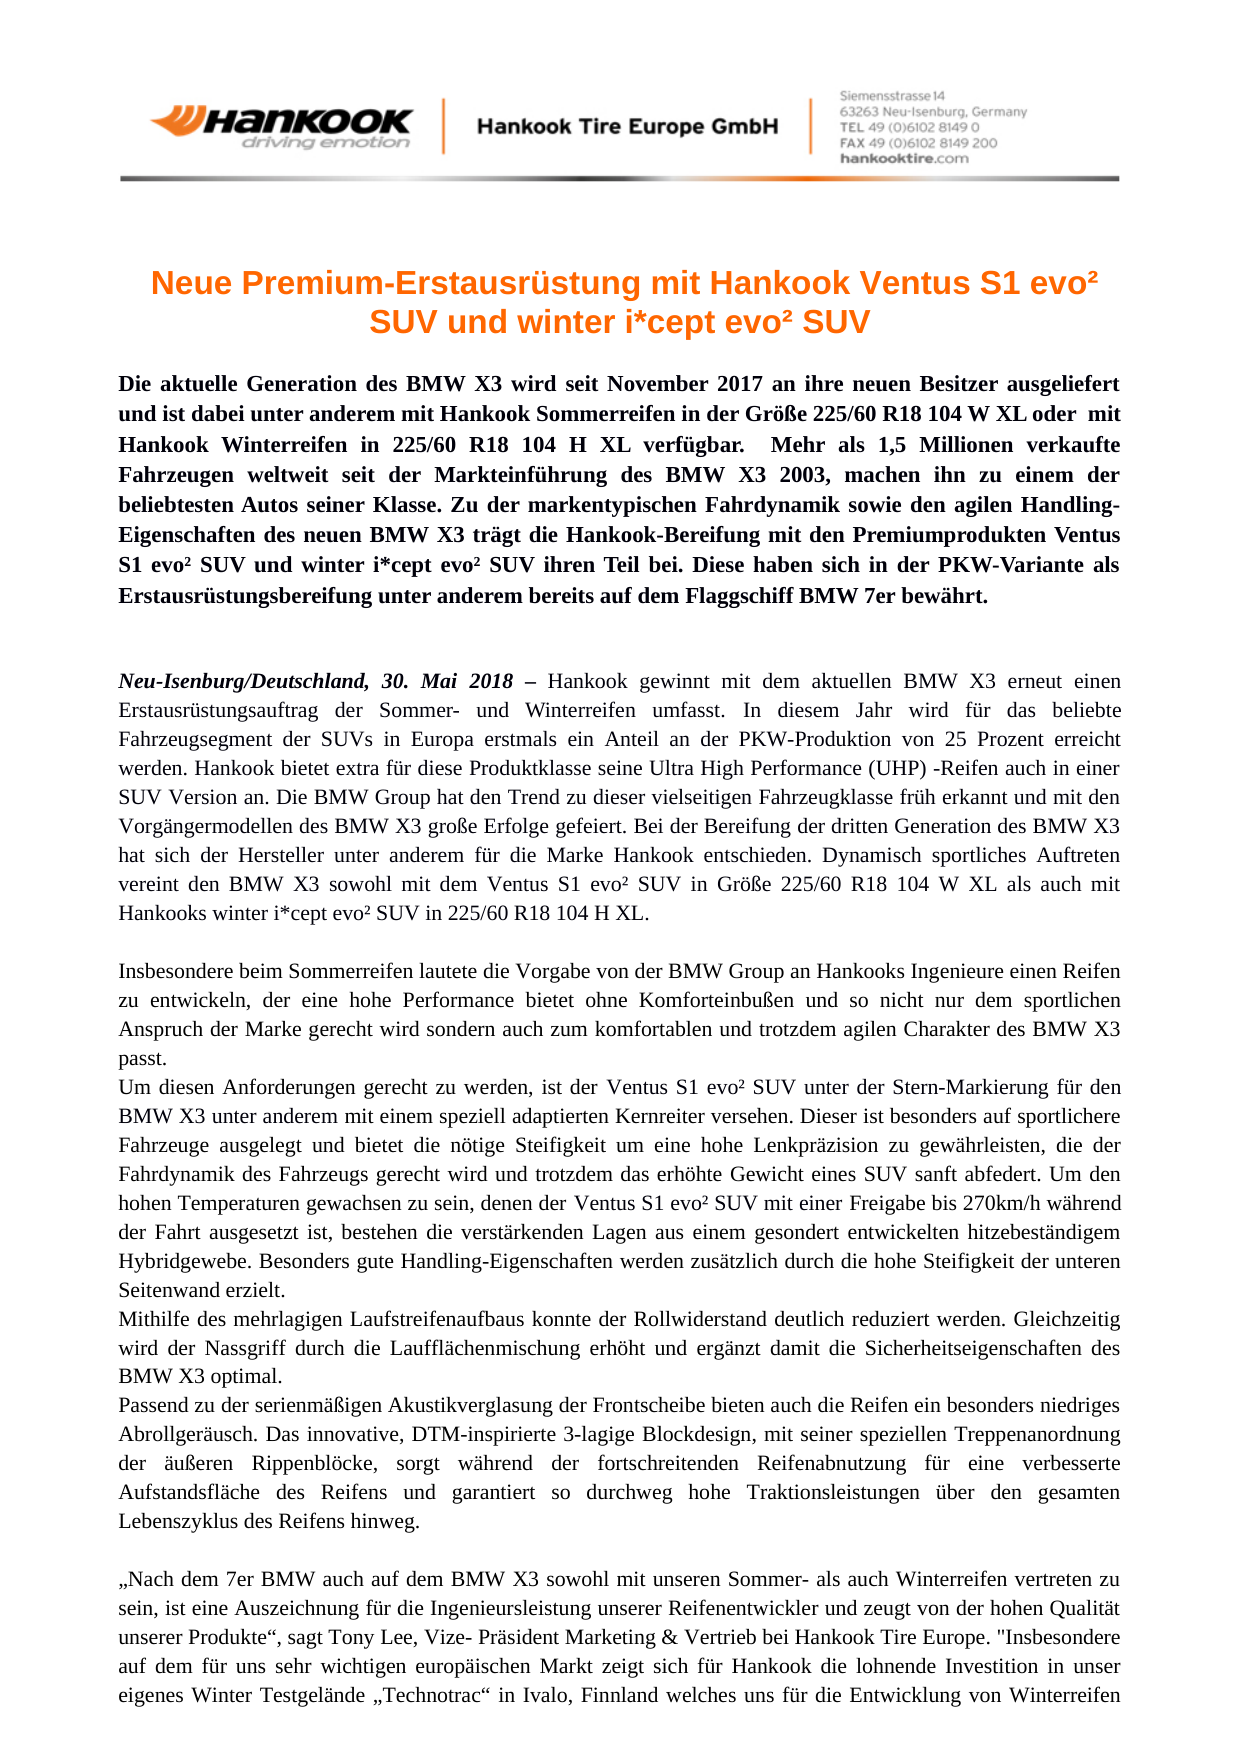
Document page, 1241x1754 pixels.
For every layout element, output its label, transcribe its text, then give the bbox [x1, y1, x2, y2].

text Passend zu der serienmäßigen Akustikverglasung der Frontscheibe bieten auch die Reifen ein besonders niedriges Abrollgeräusch. Das innovative, DTM-inspirierte 3-lagige Blockdesign, mit seiner speziellen Treppenanordnung der äußeren Rippenblöcke, sorgt während der fortschreitenden Reifenabnutzung für eine verbesserte Aufstandsfläche des Reifens und garantiert so durchweg hohe Traktionsleistungen über den gesamten Lebenszyklus des Reifens hinweg. [118, 1392, 1122, 1533]
text Mithilfe des mehrlagigen Laufstreifenaufbaus konnte der Rollwiderstand deutlich reduziert werden. Gleichzeitig wird der Nassgriff durch die Laufflächenmischung erhöht und ergänzt damit die Sicherheitseigenschaften des BMW X3 optimal. [118, 1306, 1122, 1389]
text Um diesen Anforderungen gerecht zu werden, ist der Ventus S1 evo² SUV unter der Stern-Markierung für den BMW X3 unter anderem mit einem speziell adaptierten Kernreiter versehen. Dieser ist besonders auf sportlichere Fahrzeuge ausgelegt und bietet die nötige Steifigkeit um eine hohe Lenkpräzision zu gewährleisten, die der Fahrdynamik des Fahrzeugs gerecht wird und trotzdem das erhöhte Gewicht eines SUV sanft abfedert. Um den hohen Temperaturen gewachsen zu sein, denen der Ventus S1 evo² SUV mit einer Freigabe bis 270km/h während der Fahrt ausgesetzt ist, bestehen die verstärkenden Lagen aus einem gesondert entwickelten hitzebeständigem Hybridgewebe. Besonders gute Handling-Eigenschaften werden zusätzlich durch die hohe Steifigkeit der unteren Seitenwand erzielt. [118, 1074, 1122, 1302]
text Neue Premium-Erstausrüstung mit Hankook Ventus S1 evo² SUV und winter i*cept evo² SUV [118, 263, 1122, 340]
picture [118, 87, 1122, 184]
text Die aktuelle Generation des BMW X3 wird seit November 2017 an ihre neuen Besitzer ausgeliefert und ist dabei unter anderem mit Hankook Sommerreifen in der Größe 225/60 R18 104 W XL oder mit Hankook Winterreifen in 225/60 R18 104 H XL verfügbar. Mehr als 1,5 Millionen verkaufte Fahrzeugen weltweit seit der Markteinführung des BMW X3 2003, machen ihn zu einem der beliebtesten Autos seiner Klasse. Zu der markentypischen Fahrdynamik sowie den agilen Handling-Eigenschaften des neuen BMW X3 trägt die Hankook-Bereifung mit den Premiumprodukten Ventus S1 evo² SUV und winter i*cept evo² SUV ihren Teil bei. Diese haben sich in der PKW-Variante als Erstausrüstungsbereifung unter anderem bereits auf dem Flaggschiff BMW 7er bewährt. [118, 370, 1122, 608]
text Insbesondere beim Sommerreifen lautete die Vorgabe von der BMW Group an Hankooks Ingenieure einen Reifen zu entwickeln, der eine hohe Performance bietet ohne Komforteinbußen und so nicht nur dem sportlichen Anspruch der Marke gerecht wird sondern auch zum komfortablen und trotzdem agilen Charakter des BMW X3 passt. [118, 958, 1122, 1070]
text Neu-Isenburg/Deutschland, 30. Mai 2018 – Hankook gewinnt mit dem aktuellen BMW X3 erneut einen Erstausrüstungsauftrag der Sommer- und Winterreifen umfasst. In diesem Jahr wird für das beliebte Fahrzeugsegment der SUVs in Europa erstmals ein Anteil an der PKW-Produktion von 25 Prozent erreicht werden. Hankook bietet extra für diese Produktklasse seine Ultra High Performance (UHP) -Reifen auch in einer SUV Version an. Die BMW Group hat den Trend zu dieser vielseitigen Fahrzeugklasse früh erkannt und mit den Vorgängermodellen des BMW X3 große Erfolge gefeiert. Bei der Bereifung der dritten Generation des BMW X3 hat sich der Hersteller unter anderem für die Marke Hankook entschieden. Dynamisch sportliches Auftreten vereint den BMW X3 sowohl mit dem Ventus S1 evo² SUV in Größe 225/60 R18 104 W XL als auch mit Hankooks winter i*cept evo² SUV in 225/60 R18 104 H XL. [118, 668, 1122, 925]
